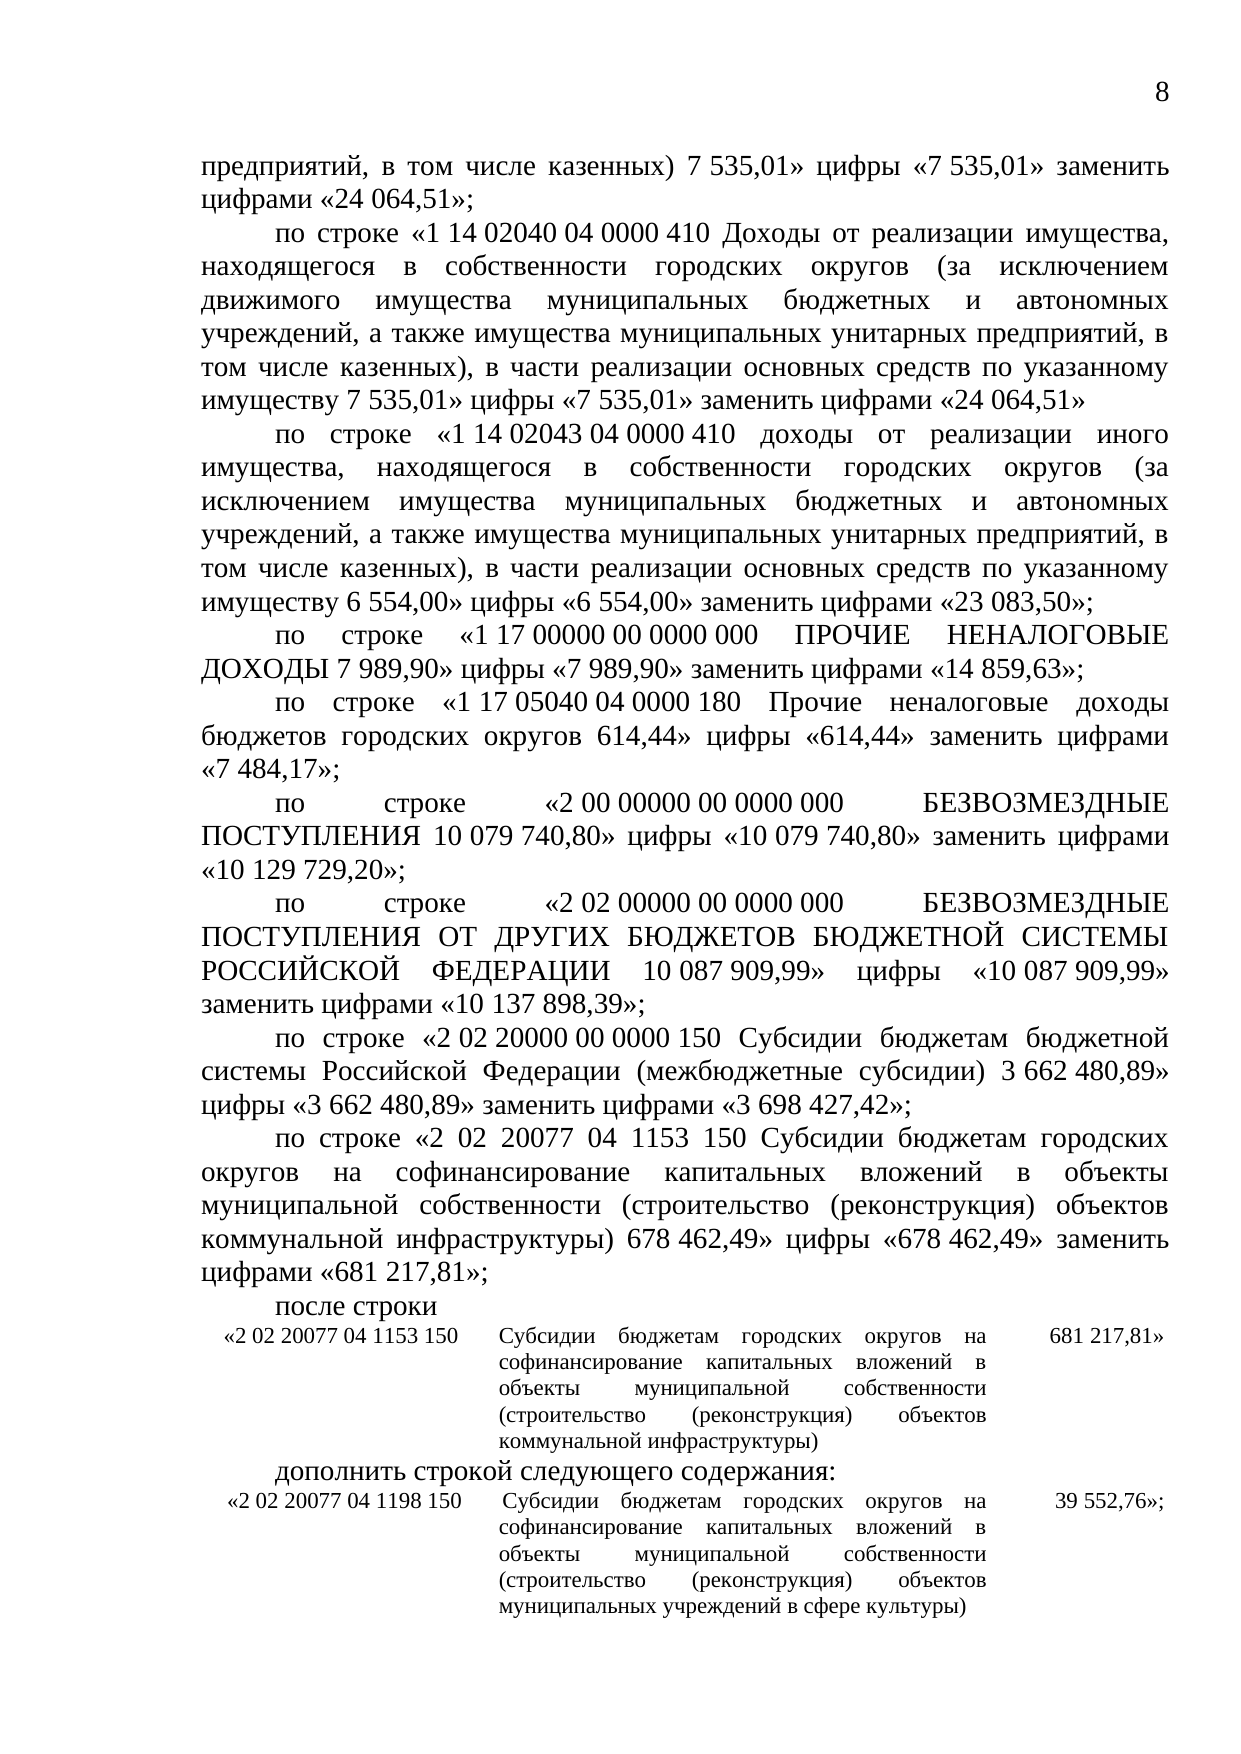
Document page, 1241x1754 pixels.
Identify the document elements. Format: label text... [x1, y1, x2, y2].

text по строке «1 14 02043 04 0000 410 доходы от реализации иного имущества, находящегося в собственности городских округов (за исключением имущества муниципальных бюджетных и автономных учреждений, а также имущества муниципальных унитарных предприятий, в том числе казенных), в части реализации основных средств по указанному имуществу 6 554,00» цифры «6 554,00» заменить цифрами «23 083,50»; [201, 416, 1169, 617]
text по строке «2 02 20077 04 1153 150 Субсидии бюджетам городских округов на софинансирование капитальных вложений в объекты муниципальной собственности (строительство (реконструкция) объектов коммунальной инфраструктуры) 678 462,49» цифры «678 462,49» заменить цифрами «681 217,81»; [201, 1120, 1169, 1288]
table_header 39 552,76»; [998, 1487, 1175, 1619]
table_header Субсидии бюджетам городских округов на софинансирование капитальных вложений в объекты муниципальной собственности (строительство (реконструкция) объектов коммунальной инфраструктуры) [487, 1322, 998, 1453]
text по строке «1 14 02040 04 0000 410 Доходы от реализации имущества, находящегося в собственности городских округов (за исключением движимого имущества муниципальных бюджетных и автономных учреждений, а также имущества муниципальных унитарных предприятий, в том числе казенных), в части реализации основных средств по указанному имуществу 7 535,01» цифры «7 535,01» заменить цифрами «24 064,51» [201, 215, 1169, 416]
table_header «2 02 20077 04 1198 150 [212, 1487, 487, 1619]
text после строки [201, 1288, 1169, 1322]
table_header Субсидии бюджетам городских округов на софинансирование капитальных вложений в объекты муниципальной собственности (строительство (реконструкция) объектов муниципальных учреждений в сфере культуры) [487, 1487, 998, 1619]
text по строке «2 02 00000 00 0000 000 БЕЗВОЗМЕЗДНЫЕ ПОСТУПЛЕНИЯ ОТ ДРУГИХ БЮДЖЕТОВ БЮДЖЕТНОЙ СИСТЕМЫ РОССИЙСКОЙ ФЕДЕРАЦИИ 10 087 909,99» цифры «10 087 909,99» заменить цифрами «10 137 898,39»; [201, 886, 1169, 1020]
text по строке «1 17 00000 00 0000 000 ПРОЧИЕ НЕНАЛОГОВЫЕ ДОХОДЫ 7 989,90» цифры «7 989,90» заменить цифрами «14 859,63»; [201, 617, 1169, 684]
text по строке «2 00 00000 00 0000 000 БЕЗВОЗМЕЗДНЫЕ ПОСТУПЛЕНИЯ 10 079 740,80» цифры «10 079 740,80» заменить цифрами «10 129 729,20»; [201, 785, 1169, 886]
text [201, 148, 1169, 215]
text дополнить строкой следующего содержания: [201, 1453, 1169, 1487]
text по строке «2 02 20000 00 0000 150 Субсидии бюджетам бюджетной системы Российской Федерации (межбюджетные субсидии) 3 662 480,89» цифры «3 662 480,89» заменить цифрами «3 698 427,42»; [201, 1020, 1169, 1120]
table_header 681 217,81» [998, 1322, 1175, 1453]
text по строке «1 17 05040 04 0000 180 Прочие неналоговые доходы бюджетов городских округов 614,44» цифры «614,44» заменить цифрами «7 484,17»; [201, 684, 1169, 785]
table_header «2 02 20077 04 1153 150 [212, 1322, 487, 1453]
